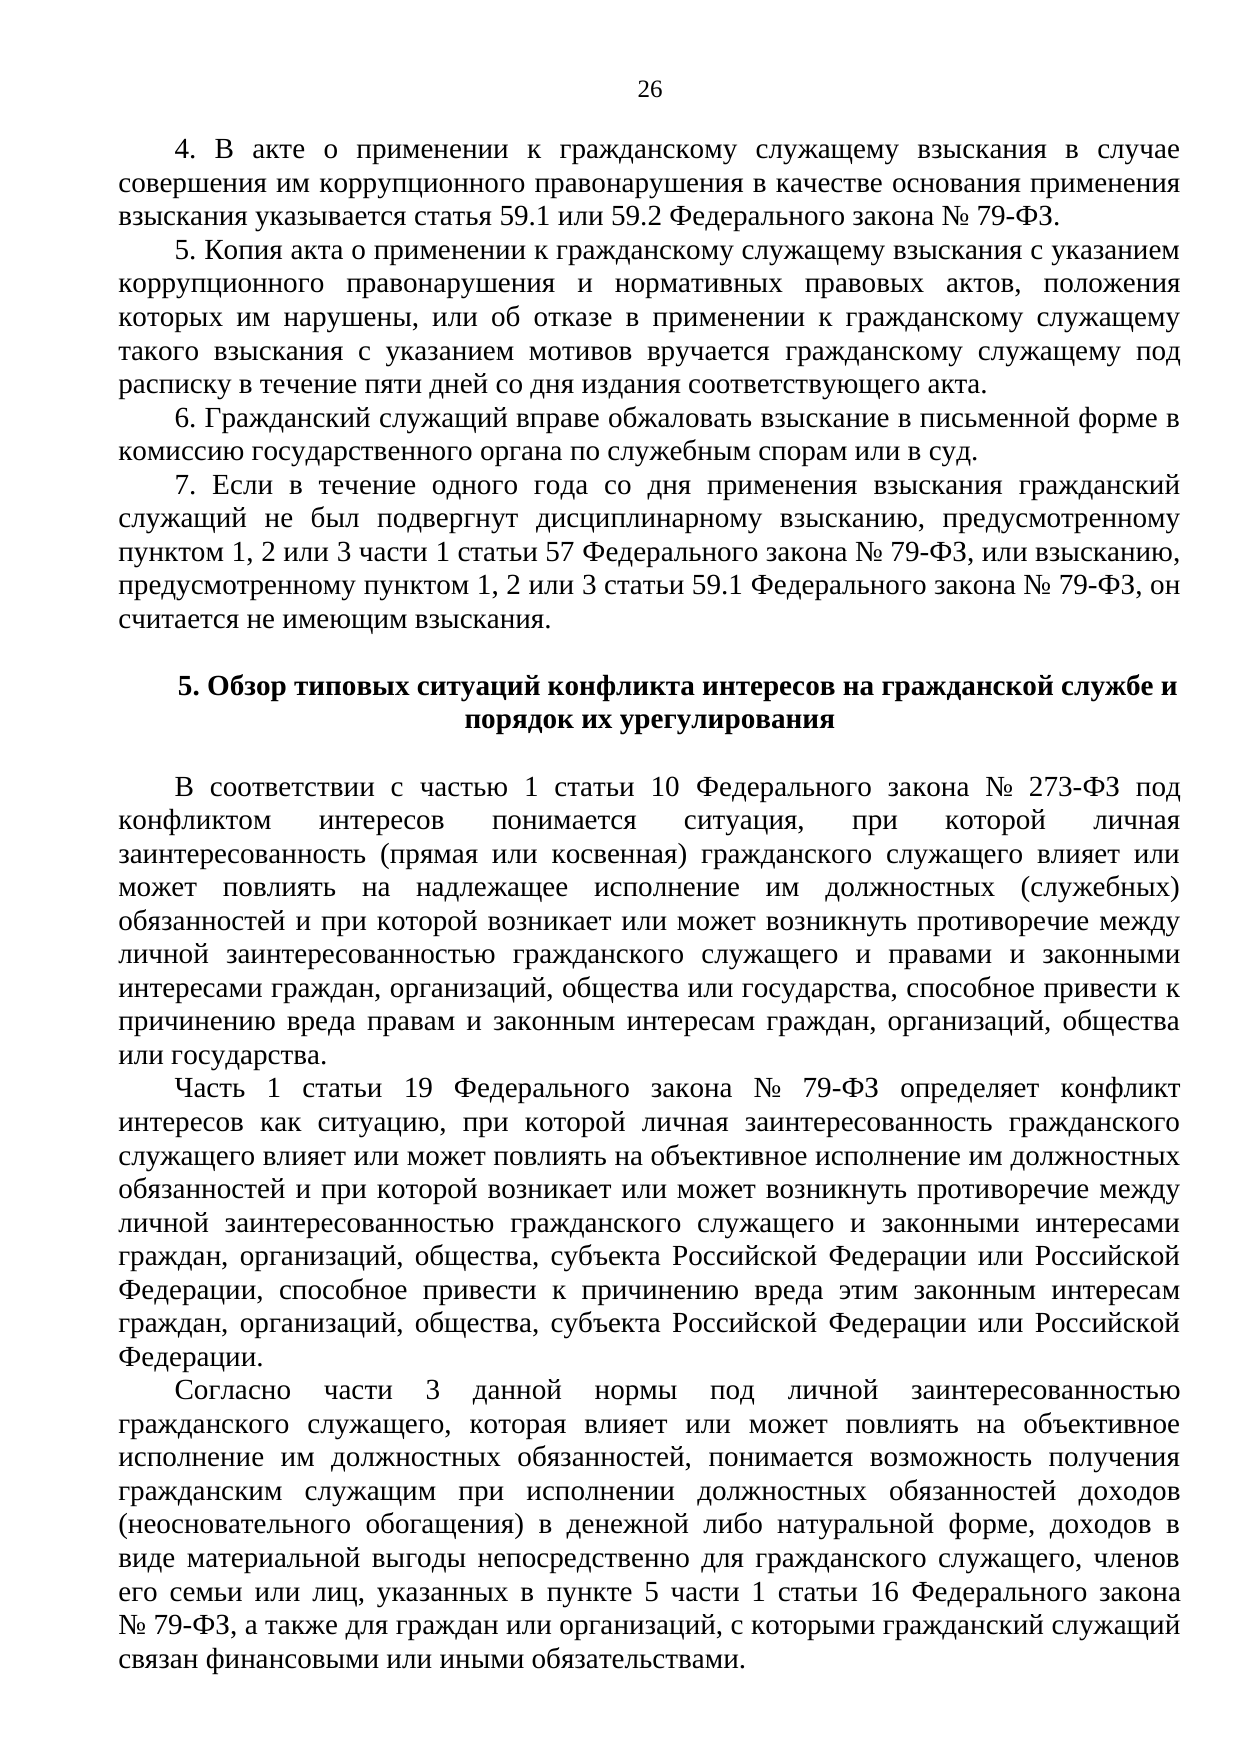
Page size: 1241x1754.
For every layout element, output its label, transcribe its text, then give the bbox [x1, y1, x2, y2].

text 5. Копия акта о применении к гражданскому служащему взыскания с указанием коррупционного правонарушения и нормативных правовых актов, положения которых им нарушены, или об отказе в применении к гражданскому служащему такого взыскания с указанием мотивов вручается гражданскому служащему под расписку в течение пяти дней со дня издания соответствующего акта. [118, 232, 1181, 400]
text 5. Обзор типовых ситуаций конфликта интересов на гражданской службе и порядок их урегулирования [118, 668, 1181, 735]
text В соответствии с частью 1 статьи 10 Федерального закона № 273-ФЗ под конфликтом интересов понимается ситуация, при которой личная заинтересованность (прямая или косвенная) гражданского служащего влияет или может повлиять на надлежащее исполнение им должностных (служебных) обязанностей и при которой возникает или может возникнуть противоречие между личной заинтересованностью гражданского служащего и правами и законными интересами граждан, организаций, общества или государства, способное привести к причинению вреда правам и законным интересам граждан, организаций, общества или государства. [118, 769, 1181, 1071]
text Согласно части 3 данной нормы под личной заинтересованностью гражданского служащего, которая влияет или может повлиять на объективное исполнение им должностных обязанностей, понимается возможность получения гражданским служащим при исполнении должностных обязанностей доходов (неосновательного обогащения) в денежной либо натуральной форме, доходов в виде материальной выгоды непосредственно для гражданского служащего, членов его семьи или лиц, указанных в пункте 5 части 1 статьи 16 Федерального закона № 79-ФЗ, а также для граждан или организаций, с которыми гражданский служащий связан финансовыми или иными обязательствами. [118, 1372, 1181, 1674]
text 4. В акте о применении к гражданскому служащему взыскания в случае совершения им коррупционного правонарушения в качестве основания применения взыскания указывается статья 59.1 или 59.2 Федерального закона № 79-ФЗ. [118, 131, 1181, 232]
text 6. Гражданский служащий вправе обжаловать взыскание в письменной форме в комиссию государственного органа по служебным спорам или в суд. [118, 400, 1181, 467]
text 7. Если в течение одного года со дня применения взыскания гражданский служащий не был подвергнут дисциплинарному взысканию, предусмотренному пунктом 1, 2 или 3 части 1 статьи 57 Федерального закона № 79-ФЗ, или взысканию, предусмотренному пунктом 1, 2 или 3 статьи 59.1 Федерального закона № 79-ФЗ, он считается не имеющим взыскания. [118, 467, 1181, 634]
text Часть 1 статьи 19 Федерального закона № 79-ФЗ определяет конфликт интересов как ситуацию, при которой личная заинтересованность гражданского служащего влияет или может повлиять на объективное исполнение им должностных обязанностей и при которой возникает или может возникнуть противоречие между личной заинтересованностью гражданского служащего и законными интересами граждан, организаций, общества, субъекта Российской Федерации или Российской Федерации, способное привести к причинению вреда этим законным интересам граждан, организаций, общества, субъекта Российской Федерации или Российской Федерации. [118, 1071, 1181, 1372]
